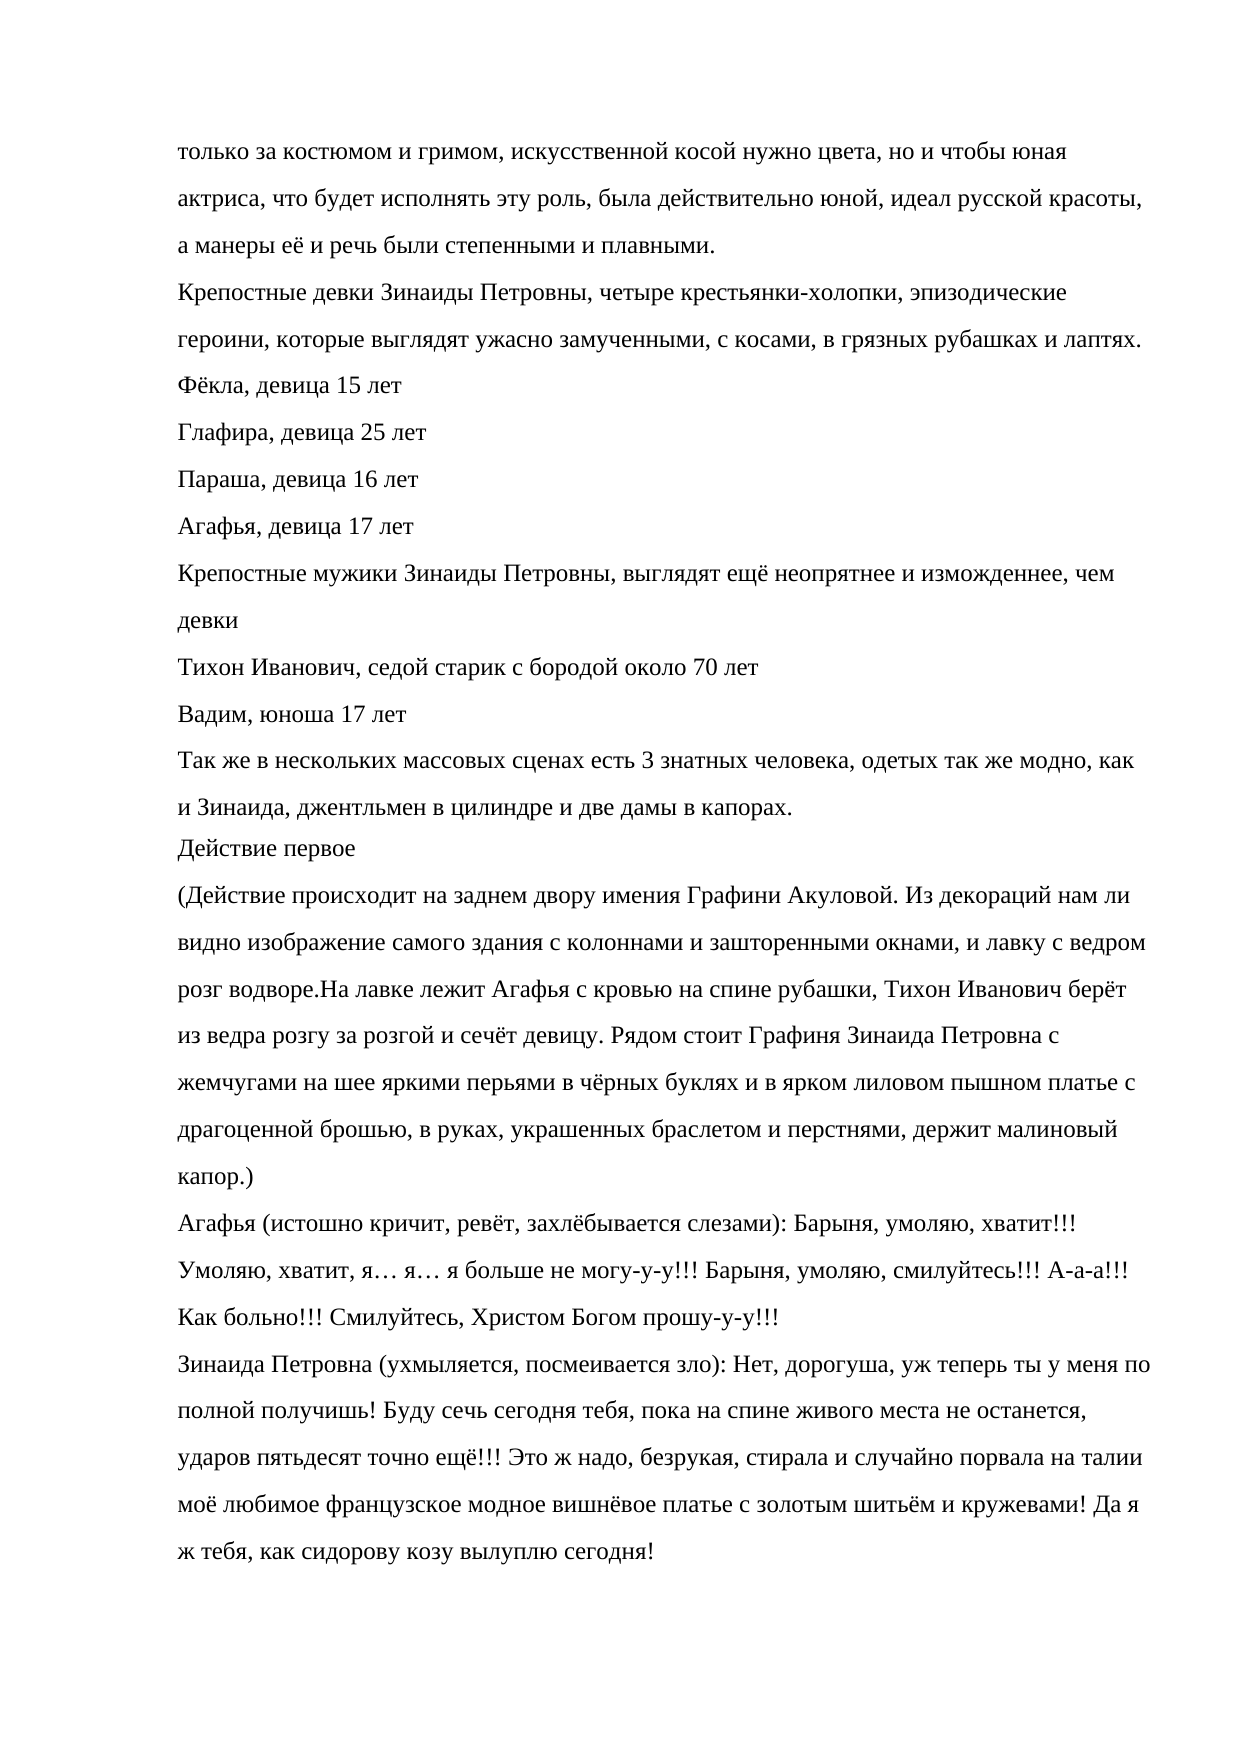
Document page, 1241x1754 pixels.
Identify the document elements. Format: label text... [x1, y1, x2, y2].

text Тихон Иванович, седой старик с бородой около 70 лет [177, 634, 1152, 681]
text Так же в нескольких массовых сценах есть 3 знатных человека, одетых так же модно, как и Зинаида, джентльмен в цилиндре и две дамы в капорах. [177, 727, 1152, 821]
text Параша, девица 16 лет [177, 446, 1152, 493]
text (Действие происходит на заднем двору имения Графини Акуловой. Из декораций нам ли видно изображение самого здания с колоннами и зашторенными окнами, и лавку с ведром розг водворе.На лавке лежит Агафья с кровью на спине рубашки, Тихон Иванович берёт из ведра розгу за розгой и сечёт девицу. Рядом стоит Графиня Зинаида Петровна с жемчугами на шее яркими перьями в чёрных буклях и в ярком лиловом пышном платье с драгоценной брошью, в руках, украшенных браслетом и перстнями, держит малиновый капор.) [177, 862, 1152, 1190]
text Глафира, девица 25 лет [177, 399, 1152, 446]
text Агафья (истошно кричит, ревёт, захлёбывается слезами): Барыня, умоляю, хватит!!! Умоляю, хватит, я… я… я больше не могу-у-у!!! Барыня, умоляю, смилуйтесь!!! А-а-а!!! Как больно!!! Смилуйтесь, Христом Богом прошу-у-у!!! [177, 1190, 1152, 1331]
text Крепостные девки Зинаиды Петровны, четыре крестьянки-холопки, эпизодические героини, которые выглядят ужасно замученными, с косами, в грязных рубашках и лаптях. [177, 259, 1152, 352]
text Действие первое [177, 821, 1152, 862]
text Вадим, юноша 17 лет [177, 681, 1152, 727]
text Зинаида Петровна (ухмыляется, посмеивается зло): Нет, дорогуша, уж теперь ты у меня по полной получишь! Буду сечь сегодня тебя, пока на спине живого места не останется, ударов пятьдесят точно ещё!!! Это ж надо, безрукая, стирала и случайно порвала на талии моё любимое французское модное вишнёвое платье с золотым шитьём и кружевами! Да я ж тебя, как сидорову козу вылуплю сегодня! [177, 1331, 1152, 1565]
text Фёкла, девица 15 лет [177, 352, 1152, 399]
text Крепостные мужики Зинаиды Петровны, выглядят ещё неопрятнее и изможденнее, чем девки [177, 540, 1152, 634]
text Агафья, девица 17 лет [177, 493, 1152, 540]
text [177, 118, 1152, 259]
